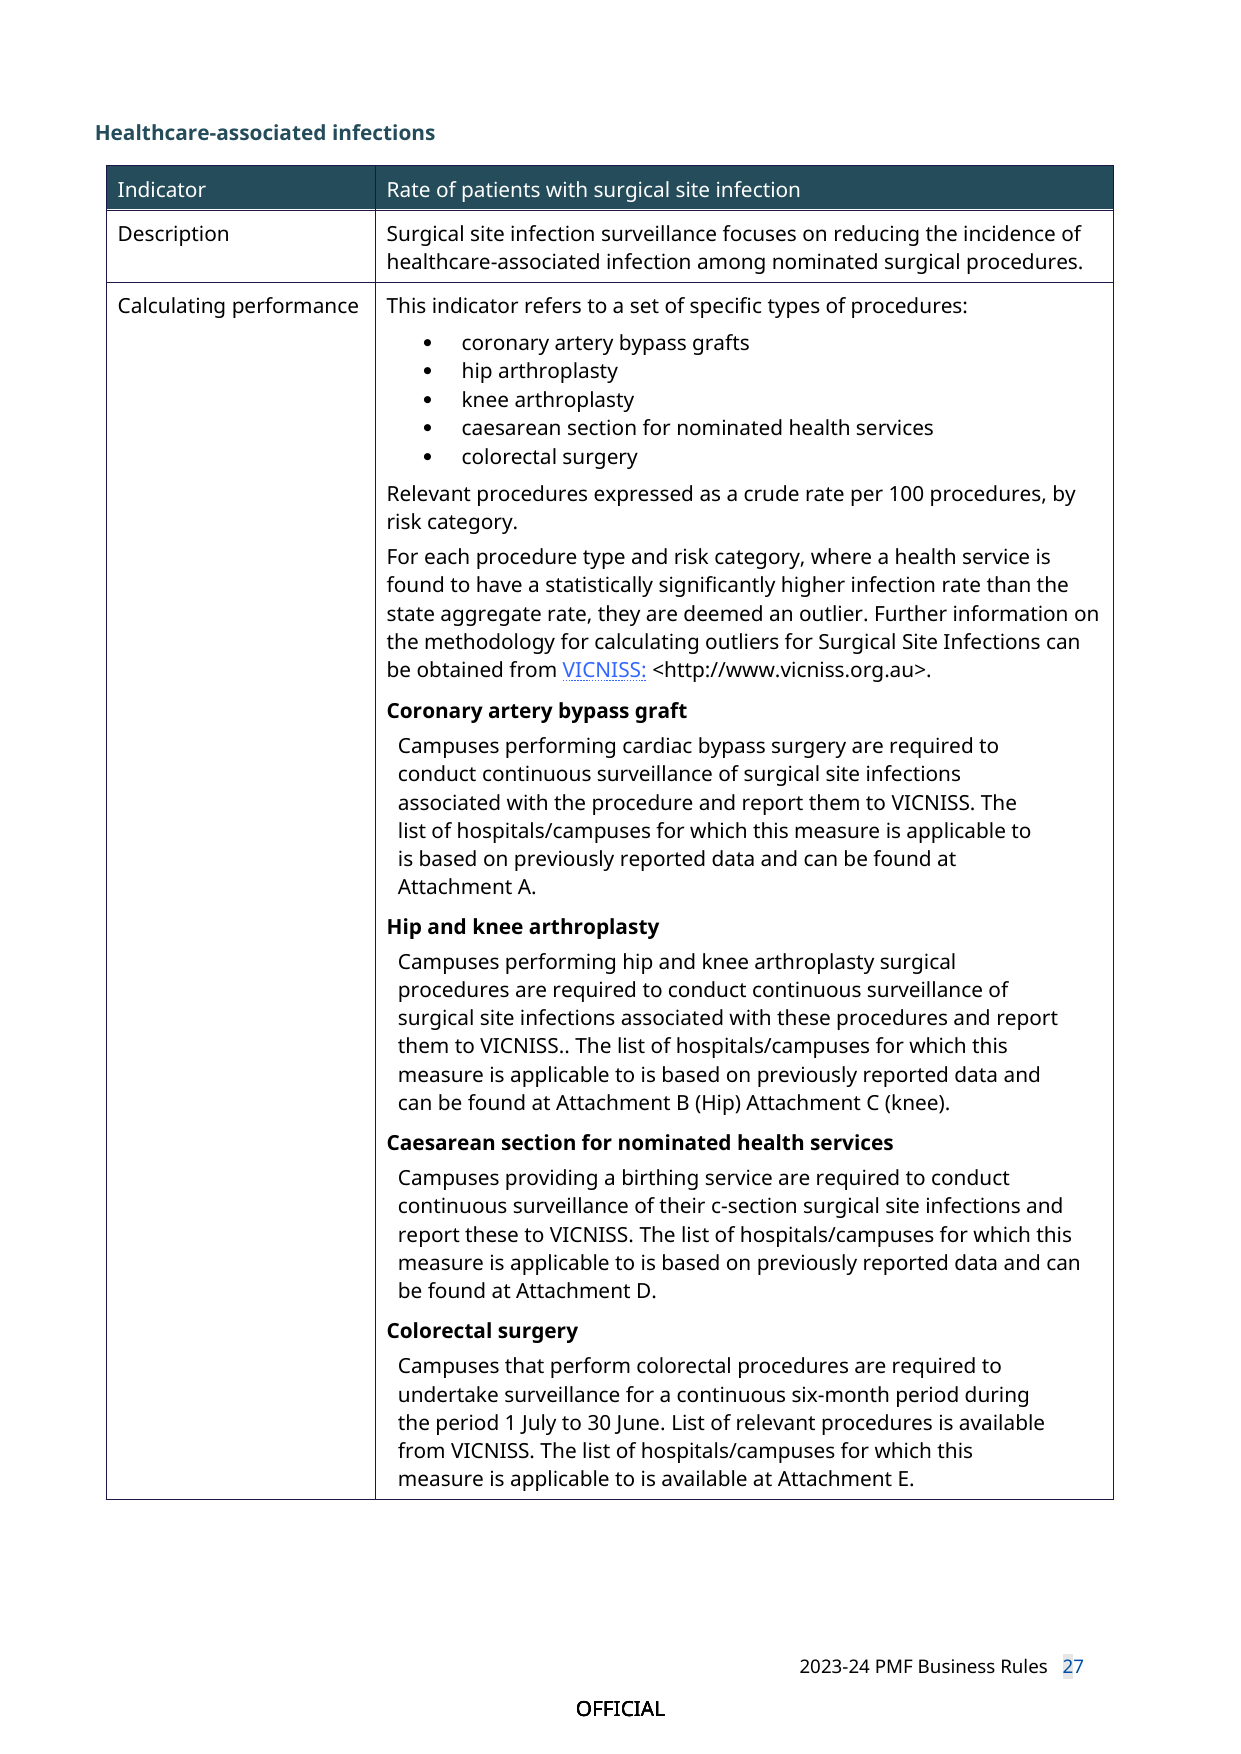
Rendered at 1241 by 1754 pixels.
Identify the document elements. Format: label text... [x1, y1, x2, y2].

table_cell Description [107, 211, 375, 282]
table_cell This indicator refers to a set of specific types of procedures: coronary artery bypass grafts hip arthroplasty knee arthroplasty caesarean section for nominated health services colorectal surgery Relevant procedures expressed as a crude rate per 100 procedures, by risk category. For each procedure type and risk category, where a health service is found to have a statistically significantly higher infection rate than the state aggregate rate, they are deemed an outlier. Further information on the methodology for calculating outliers for Surgical Site Infections can be obtained from VICNISS: <http://www.vicniss.org.au>. Coronary artery bypass graft Campuses performing cardiac bypass surgery are required to conduct continuous surveillance of surgical site infections associated with the procedure and report them to VICNISS. The list of hospitals/campuses for which this measure is applicable to is based on previously reported data and can be found at Attachment A. Hip and knee arthroplasty Campuses performing hip and knee arthroplasty surgical procedures are required to conduct continuous surveillance of surgical site infections associated with these procedures and report them to VICNISS.. The list of hospitals/campuses for which this measure is applicable to is based on previously reported data and can be found at Attachment B (Hip) Attachment C (knee). Caesarean section for nominated health services Campuses providing a birthing service are required to conduct continuous surveillance of their c-section surgical site infections and report these to VICNISS. The list of hospitals/campuses for which this measure is applicable to is based on previously reported data and can be found at Attachment D. Colorectal surgery Campuses that perform colorectal procedures are required to undertake surveillance for a continuous six-month period during the period 1 July to 30 June. List of relevant procedures is available from VICNISS. The list of hospitals/campuses for which this measure is applicable to is available at Attachment E. [376, 283, 1113, 1498]
table_header Rate of patients with surgical site infection [376, 166, 1113, 209]
table_cell Surgical site infection surveillance focuses on reducing the incidence of healthcare-associated infection among nominated surgical procedures. [376, 211, 1113, 282]
text Healthcare-associated infections [94, 118, 1063, 147]
table_cell Calculating performance [107, 283, 375, 1498]
table_header Indicator [107, 166, 375, 209]
